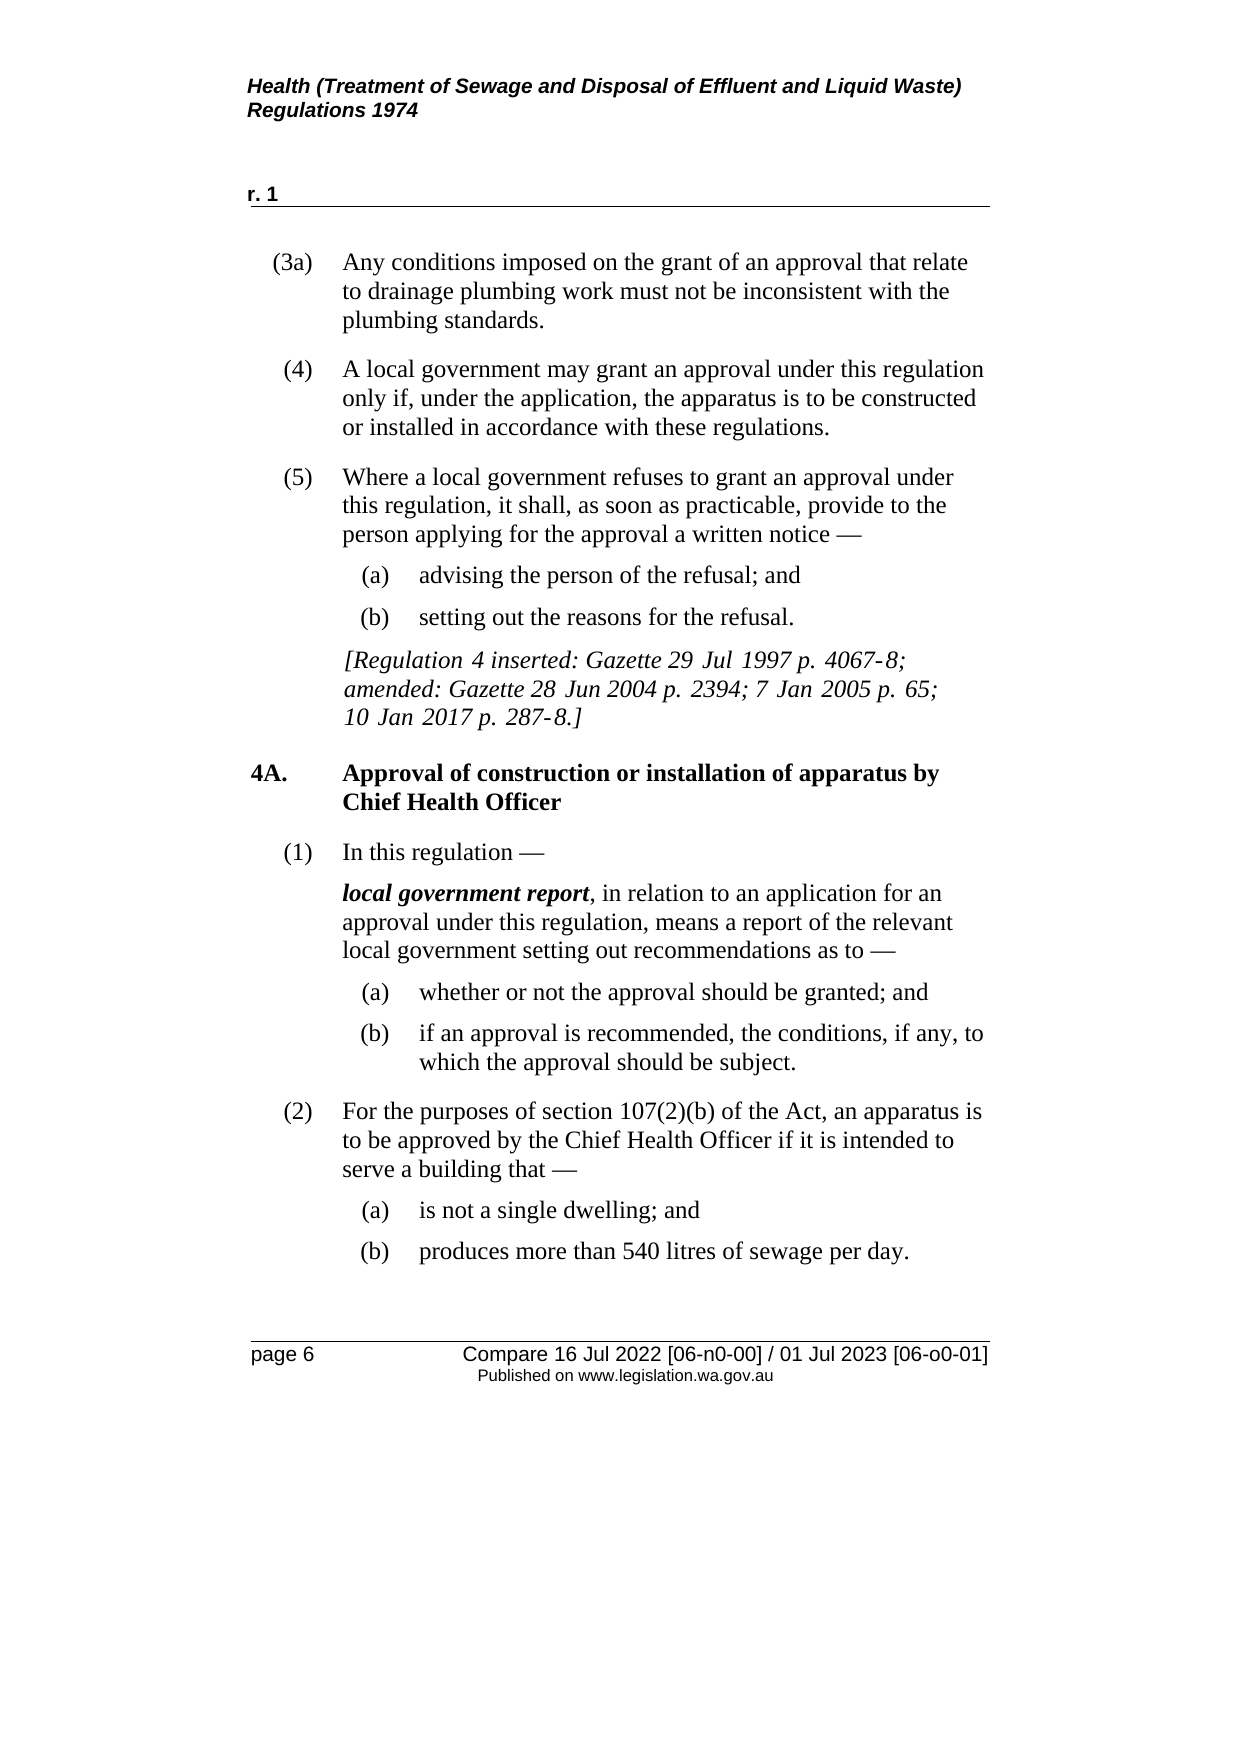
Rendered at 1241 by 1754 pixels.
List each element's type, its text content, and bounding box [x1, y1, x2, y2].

text (b) setting out the reasons for the refusal. [251, 602, 990, 630]
text (2) For the purposes of section 107(2)(b) of the Act, an apparatus is to be approved by the Chief Health Officer if it is intended to serve a building that — [251, 1096, 990, 1182]
subtitle 4A. Approval of construction or installation of apparatus by Chief Health Officer [251, 758, 990, 816]
text [Regulation 4 inserted: Gazette 29 Jul 1997 p. 4067-8; amended: Gazette 28 Jun 2004 p. 2394; 7 Jan 2005 p. 65; 10 Jan 2017 p. 287-8.] [251, 645, 990, 731]
text (b) if an approval is recommended, the conditions, if any, to which the approval should be subject. [251, 1018, 990, 1075]
text (3a) Any conditions imposed on the grant of an approval that relate to drainage plumbing work must not be inconsistent with the plumbing standards. [251, 247, 990, 334]
text (5) Where a local government refuses to grant an approval under this regulation, it shall, as soon as practicable, provide to the person applying for the approval a written notice — [251, 462, 990, 548]
text local government report, in relation to an application for an approval under this regulation, means a report of the relevant local government setting out recommendations as to — [251, 878, 990, 964]
text (a) is not a single dwelling; and [251, 1195, 990, 1224]
text (b) produces more than 540 litres of sewage per day. [251, 1236, 990, 1265]
text (a) advising the person of the refusal; and [251, 560, 990, 589]
text (4) A local government may grant an approval under this regulation only if, under the application, the apparatus is to be constructed or installed in accordance with these regulations. [251, 354, 990, 441]
text (a) whether or not the approval should be granted; and [251, 977, 990, 1005]
text (1) In this regulation — [251, 837, 990, 865]
